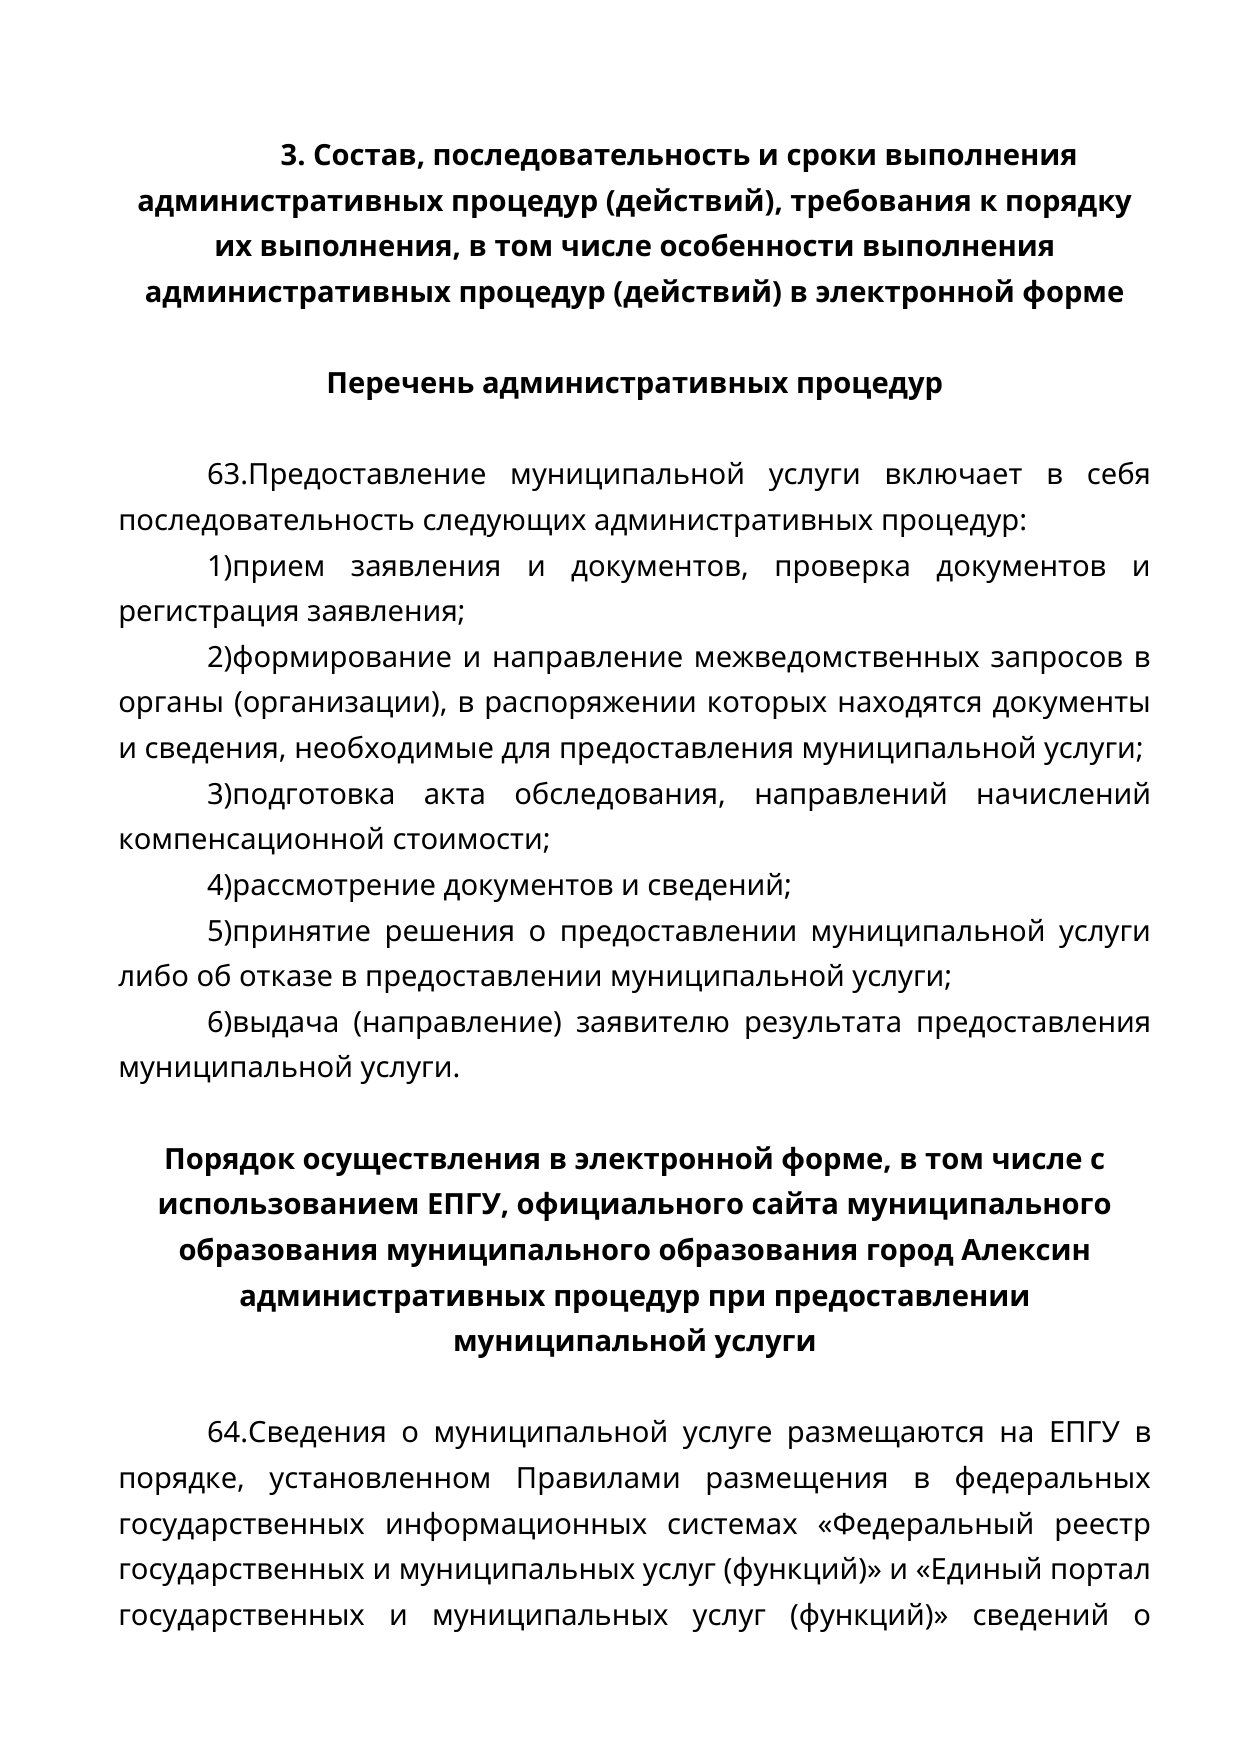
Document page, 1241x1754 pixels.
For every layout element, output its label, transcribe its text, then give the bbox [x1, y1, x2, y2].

text 2)формирование и направление межведомственных запросов в органы (организации), в распоряжении которых находятся документы и сведения, необходимые для предоставления муниципальной услуги; [118, 636, 1152, 767]
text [118, 1412, 1152, 1634]
text 5)принятие решения о предоставлении муниципальной услуги либо об отказе в предоставлении муниципальной услуги; [118, 910, 1152, 995]
text 3)подготовка акта обследования, направлений начислений компенсационной стоимости; [118, 773, 1152, 858]
text 63.Предоставление муниципальной услуги включает в себя последовательность следующих административных процедур: [118, 454, 1152, 539]
text 6)выдача (направление) заявителю результата предоставления муниципальной услуги. [118, 1001, 1152, 1086]
text Порядок осуществления в электронной форме, в том числе с использованием ЕПГУ, официального сайта муниципального образования муниципального образования город Алексин административных процедур при предоставлении муниципальной услуги [118, 1138, 1152, 1360]
text 3. Состав, последовательность и сроки выполнения административных процедур (действий), требования к порядку их выполнения, в том числе особенности выполнения административных процедур (действий) в электронной форме [118, 134, 1152, 311]
text 1)прием заявления и документов, проверка документов и регистрация заявления; [118, 545, 1152, 630]
text 4)рассмотрение документов и сведений; [118, 864, 1152, 904]
text Перечень административных процедур [118, 362, 1152, 402]
